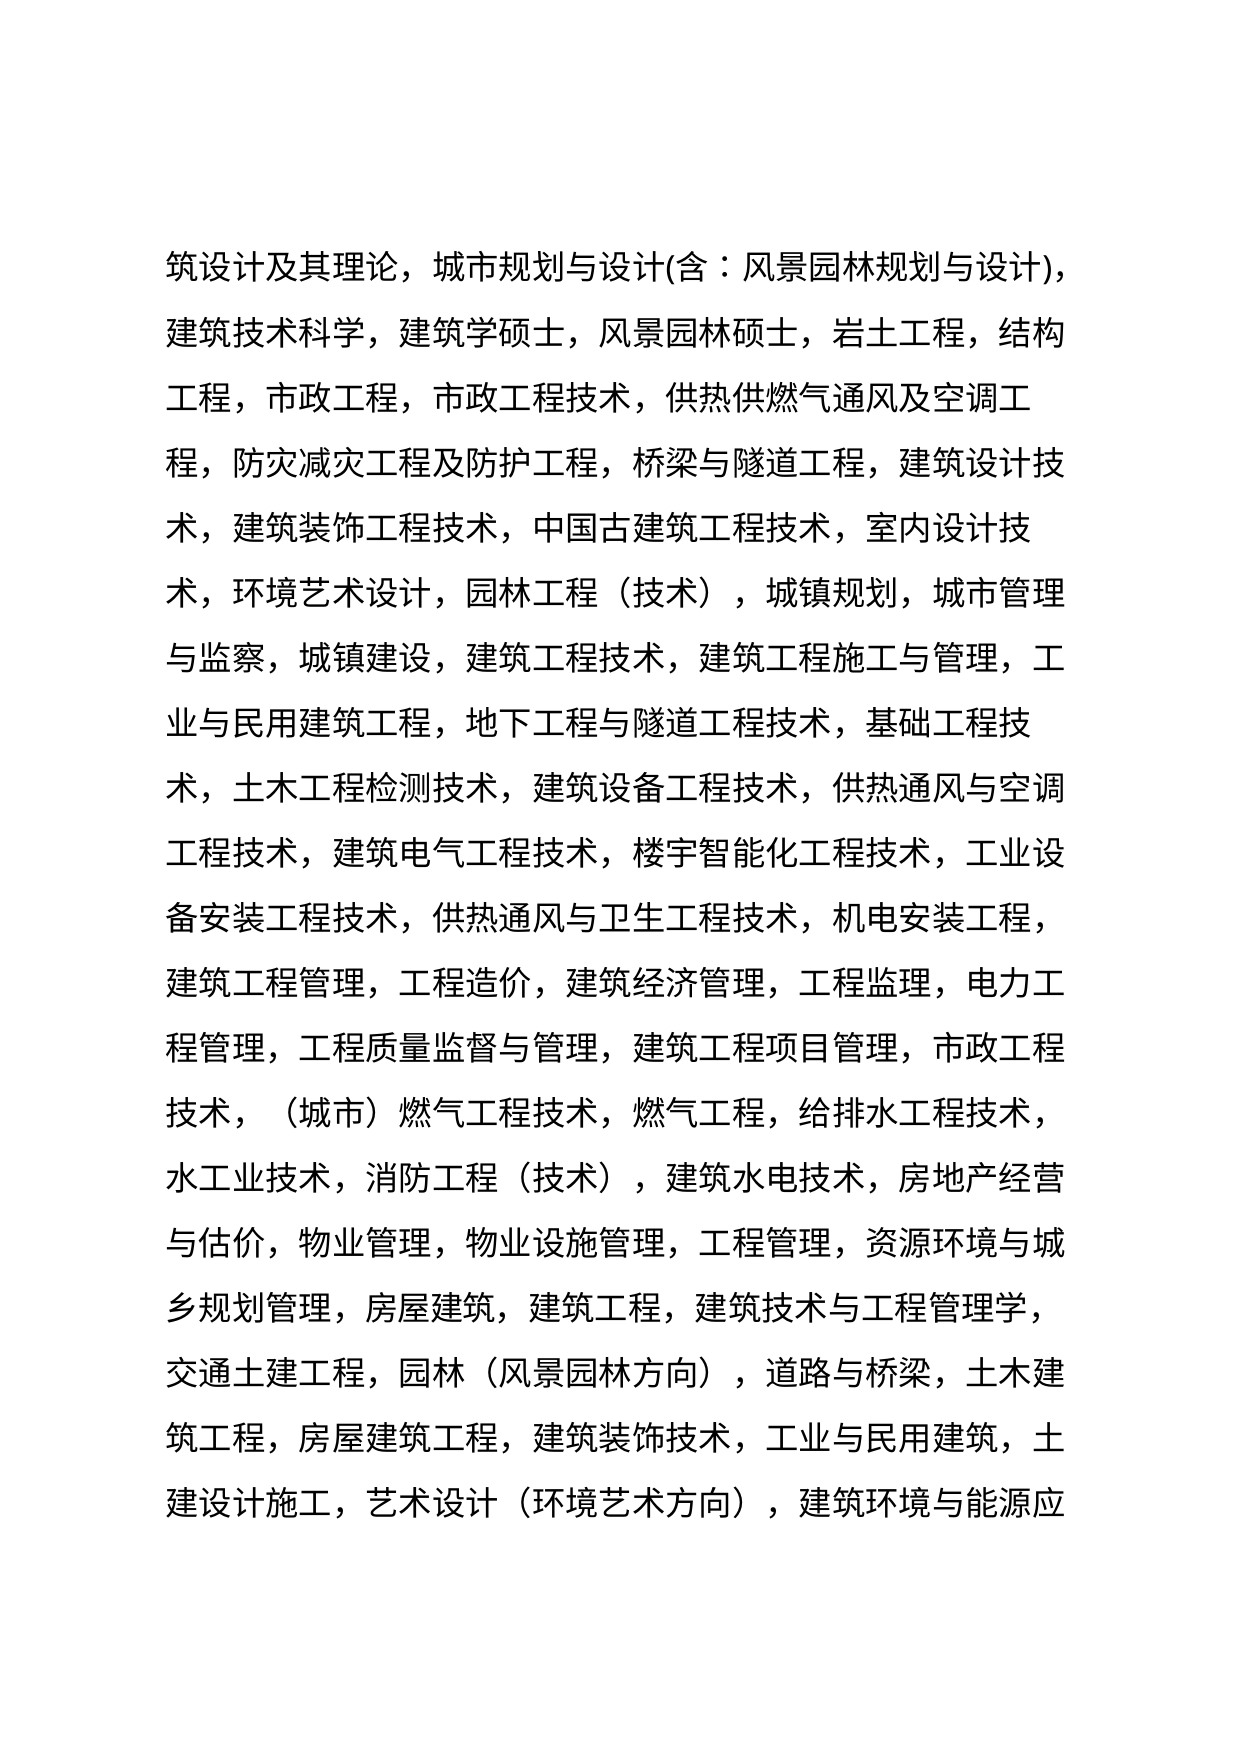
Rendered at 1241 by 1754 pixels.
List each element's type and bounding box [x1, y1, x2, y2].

text [165, 233, 1087, 1533]
